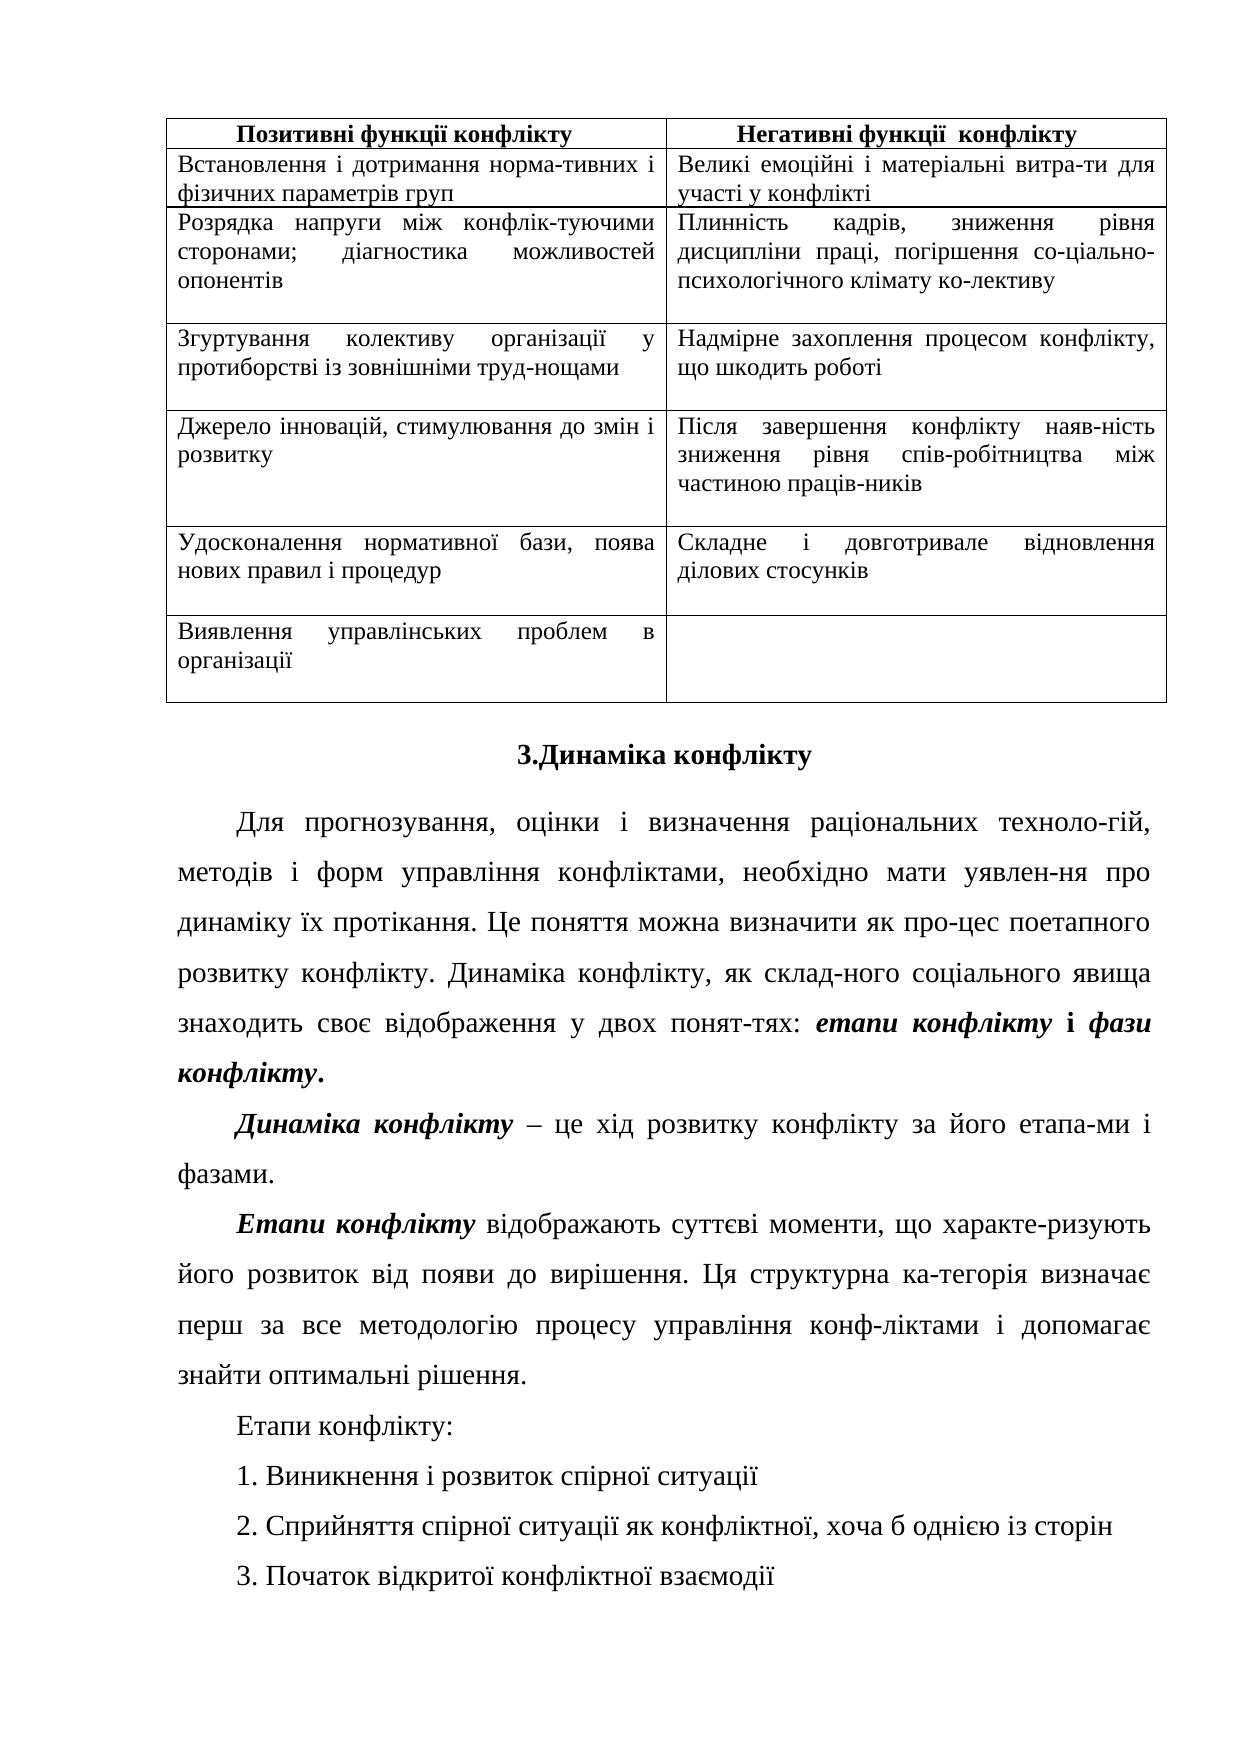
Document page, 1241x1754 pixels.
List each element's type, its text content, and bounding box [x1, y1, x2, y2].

table_cell Складне і довготривале відновлення ділових стосунків [667, 527, 1166, 615]
text 3. Початок відкритої конфліктної взаємодії [177, 1558, 1152, 1592]
table_cell Плинність кадрів, зниження рівня дисципліни праці, погіршення со-ціально-психологічного клімату ко-лективу [667, 208, 1166, 322]
table_cell Розрядка напруги між конфлік-туючими сторонами; діагностика можливостей опонентів [167, 208, 666, 322]
table_cell Удосконалення нормативної бази, поява нових правил і процедур [167, 527, 666, 615]
text Етапи конфлікту: [177, 1408, 1152, 1441]
text Етапи конфлікту відображають суттєві моменти, що характе-ризують його розвиток від появи до вирішення. Ця структурна ка-тегорія визначає перш за все методологію процесу управління конф-ліктами і допомагає знайти оптимальні рішення. [177, 1206, 1152, 1391]
text Для прогнозування, оцінки і визначення раціональних техноло-гій, методів і форм управління конфліктами, необхідно мати уявлен-ня про динаміку їх протікання. Це поняття можна визначити як про-цес поетапного розвитку конфлікту. Динаміка конфлікту, як склад-ного соціального явища знаходить своє відображення у двох понят-тях: етапи конфлікту і фази конфлікту. [177, 804, 1152, 1089]
table_cell Джерело інновацій, стимулювання до змін і розвитку [167, 411, 666, 526]
text 2. Сприйняття спірної ситуації як конфліктної, хоча б однією із сторін [177, 1508, 1152, 1542]
table_cell [667, 616, 1166, 702]
table_cell Надмірне захоплення процесом конфлікту, що шкодить роботі [667, 324, 1166, 410]
table_cell Виявлення управлінських проблем в організації [167, 616, 666, 702]
table_header Негативні функції конфлікту [667, 119, 1166, 148]
text Динаміка конфлікту – це хід розвитку конфлікту за його етапа-ми і фазами. [177, 1106, 1152, 1189]
text 1. Виникнення і розвиток спірної ситуації [177, 1458, 1152, 1491]
text 3.Динаміка конфлікту [177, 737, 1152, 770]
table_cell Після завершення конфлікту наяв-ність зниження рівня спів-робітництва між частиною праців-ників [667, 411, 1166, 526]
table_cell Великі емоційні і матеріальні витра-ти для участі у конфлікті [667, 149, 1166, 206]
table_cell Встановлення і дотримання норма-тивних і фізичних параметрів груп [167, 149, 666, 206]
table_header Позитивні функції конфлікту [167, 119, 666, 148]
table_cell Згуртування колективу організації у протиборстві із зовнішніми труд-нощами [167, 324, 666, 410]
